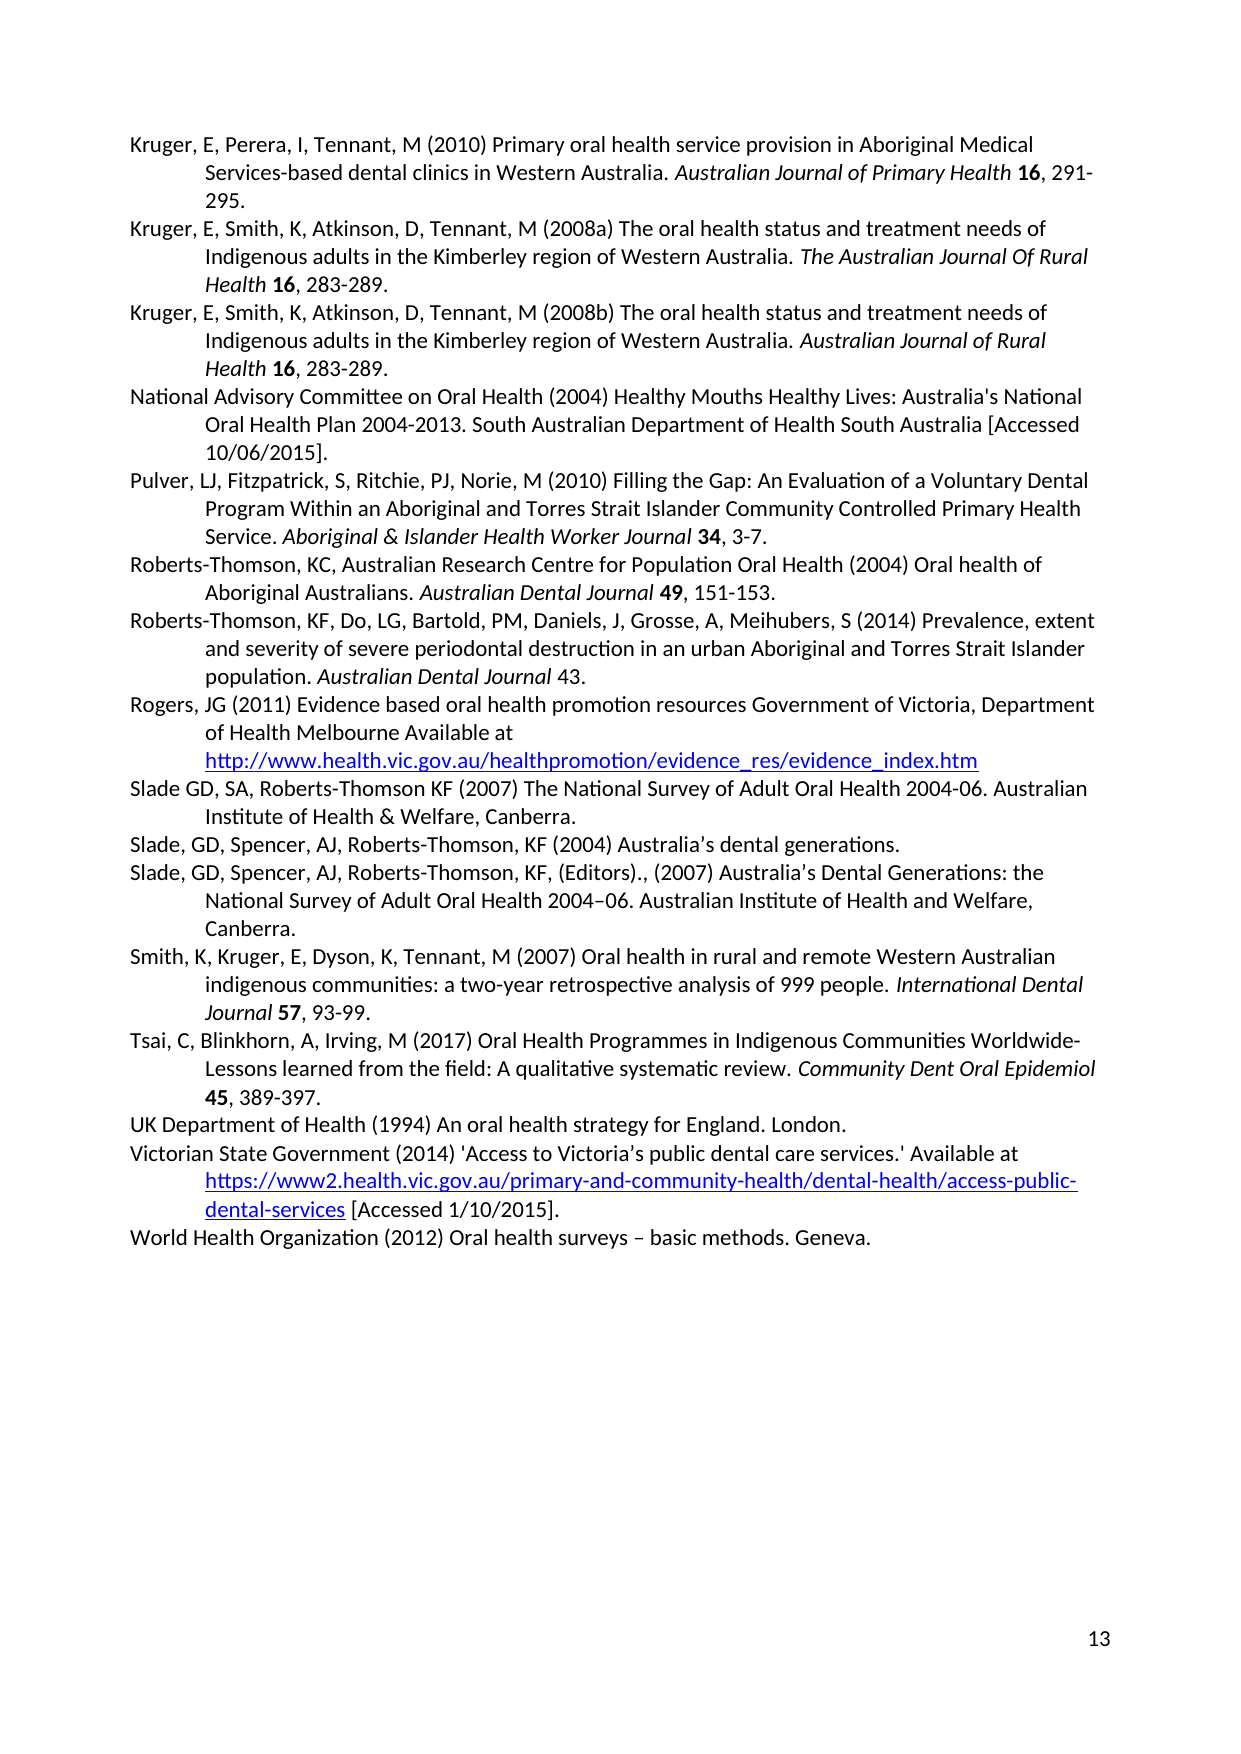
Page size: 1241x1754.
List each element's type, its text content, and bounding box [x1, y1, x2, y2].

text Smith, K, Kruger, E, Dyson, K, Tennant, M (2007) Oral health in rural and remote Western Australian indigenous communities: a two-year retrospective analysis of 999 people. International Dental Journal 57, 93-99. [130, 942, 1110, 1027]
text Kruger, E, Smith, K, Atkinson, D, Tennant, M (2008b) The oral health status and treatment needs of Indigenous adults in the Kimberley region of Western Australia. Australian Journal of Rural Health 16, 283-289. [130, 298, 1110, 382]
text Roberts-Thomson, KF, Do, LG, Bartold, PM, Daniels, J, Grosse, A, Meihubers, S (2014) Prevalence, extent and severity of severe periodontal destruction in an urban Aboriginal and Torres Strait Islander population. Australian Dental Journal 43. [130, 606, 1110, 690]
text Slade, GD, Spencer, AJ, Roberts-Thomson, KF, (Editors)., (2007) Australia’s Dental Generations: the National Survey of Adult Oral Health 2004–06. Australian Institute of Health and Welfare, Canberra. [130, 858, 1110, 942]
text Kruger, E, Perera, I, Tennant, M (2010) Primary oral health service provision in Aboriginal Medical Services-based dental clinics in Western Australia. Australian Journal of Primary Health 16, 291-295. [130, 130, 1110, 214]
text Slade GD, SA, Roberts-Thomson KF (2007) The National Survey of Adult Oral Health 2004-06. Australian Institute of Health & Welfare, Canberra. [130, 774, 1110, 830]
text Kruger, E, Smith, K, Atkinson, D, Tennant, M (2008a) The oral health status and treatment needs of Indigenous adults in the Kimberley region of Western Australia. The Australian Journal Of Rural Health 16, 283-289. [130, 214, 1110, 298]
text UK Department of Health (1994) An oral health strategy for England. London. [130, 1111, 1110, 1139]
text Tsai, C, Blinkhorn, A, Irving, M (2017) Oral Health Programmes in Indigenous Communities Worldwide-Lessons learned from the field: A qualitative systematic review. Community Dent Oral Epidemiol 45, 389-397. [130, 1027, 1110, 1111]
text Roberts-Thomson, KC, Australian Research Centre for Population Oral Health (2004) Oral health of Aboriginal Australians. Australian Dental Journal 49, 151-153. [130, 550, 1110, 606]
text Rogers, JG (2011) Evidence based oral health promotion resources Government of Victoria, Department of Health Melbourne Available at http://www.health.vic.gov.au/healthpromotion/evidence_res/evidence_index.htm [130, 690, 1110, 774]
text Victorian State Government (2014) 'Access to Victoria’s public dental care services.' Available at https://www2.health.vic.gov.au/primary-and-community-health/dental-health/access-public-dental-services [Accessed 1/10/2015]. [130, 1139, 1110, 1223]
text National Advisory Committee on Oral Health (2004) Healthy Mouths Healthy Lives: Australia's National Oral Health Plan 2004-2013. South Australian Department of Health South Australia [Accessed 10/06/2015]. [130, 382, 1110, 466]
text Slade, GD, Spencer, AJ, Roberts-Thomson, KF (2004) Australia’s dental generations. [130, 830, 1110, 858]
text World Health Organization (2012) Oral health surveys – basic methods. Geneva. [130, 1223, 1110, 1251]
text Pulver, LJ, Fitzpatrick, S, Ritchie, PJ, Norie, M (2010) Filling the Gap: An Evaluation of a Voluntary Dental Program Within an Aboriginal and Torres Strait Islander Community Controlled Primary Health Service. Aboriginal & Islander Health Worker Journal 34, 3-7. [130, 466, 1110, 550]
